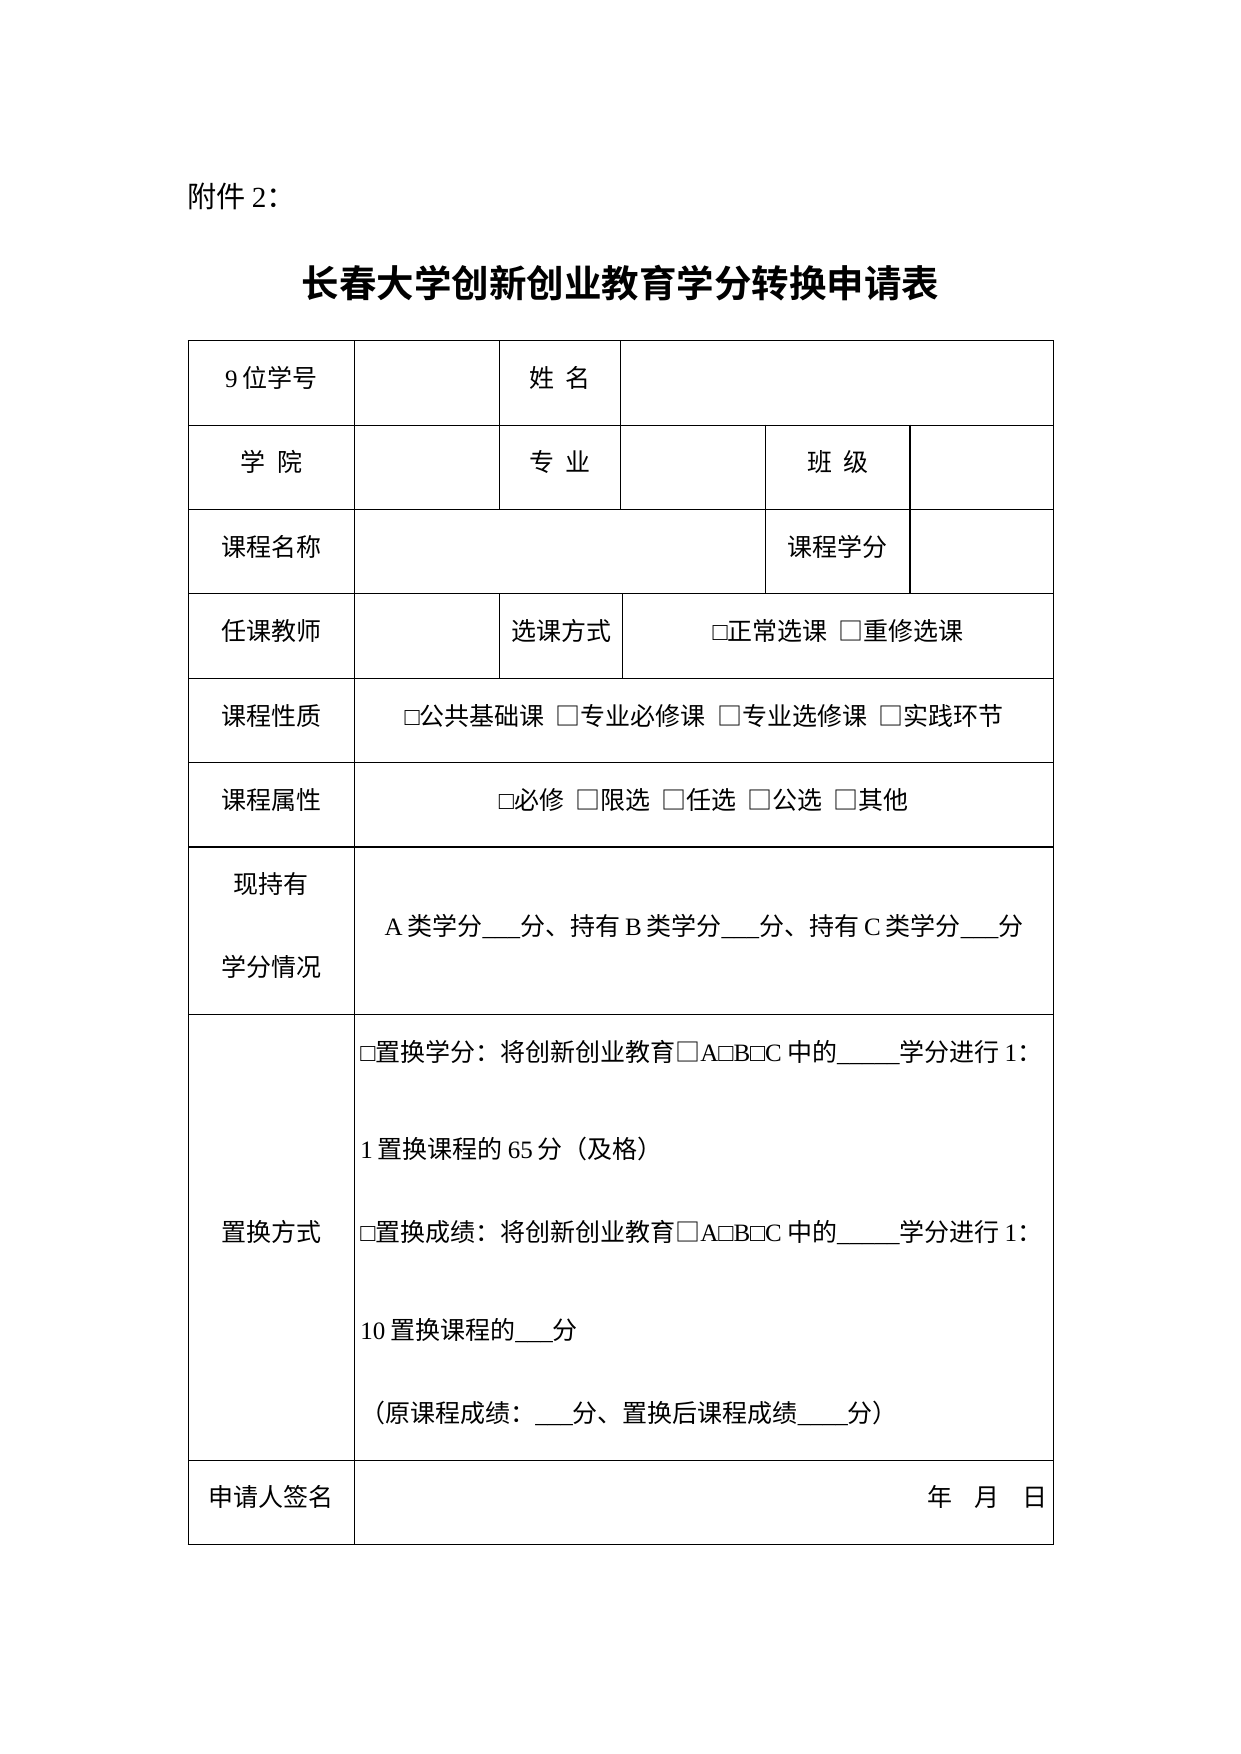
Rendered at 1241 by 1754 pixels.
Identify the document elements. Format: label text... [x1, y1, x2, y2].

text 附件2： [187, 162, 1053, 227]
table_cell □置换学分：将创新创业教育□A□B□C中的_____学分进行1：1置换课程的65分（及格） □置换成绩：将创新创业教育□A□B□C中的_____学分进行1：10置换课程的___分 （原课程成绩：___分、置换后课程成绩____分） [355, 1015, 1053, 1459]
table_cell 课程属性 [189, 763, 354, 846]
table_header [355, 341, 499, 424]
table_cell 课程名称 [189, 510, 354, 593]
text 长春大学创新创业教育学分转换申请表 [187, 248, 1053, 313]
table_cell 申请人签名 [189, 1461, 354, 1544]
table_cell [355, 426, 499, 509]
table_cell □正常选课 □重修选课 [623, 594, 1053, 678]
table_cell □必修 □限选 □任选 □公选 □其他 [355, 763, 1053, 846]
table_cell 任课教师 [189, 594, 354, 678]
table_cell [621, 426, 765, 509]
table_cell 选课方式 [500, 594, 622, 678]
table_header [621, 341, 1053, 424]
table_cell □公共基础课 □专业必修课 □专业选修课 □实践环节 [355, 679, 1053, 762]
table_cell [911, 426, 1053, 509]
table_cell [355, 510, 765, 593]
table_cell 专 业 [500, 426, 620, 509]
table_cell [355, 594, 499, 678]
table_cell 课程学分 [766, 510, 909, 593]
table_cell A类学分___分、持有B类学分___分、持有C类学分___分 [355, 848, 1053, 1014]
table_cell 学 院 [189, 426, 354, 509]
table_cell 置换方式 [189, 1015, 354, 1459]
table_cell 班 级 [766, 426, 909, 509]
table_header 姓 名 [500, 341, 620, 424]
table_cell 现持有 学分情况 [189, 848, 354, 1014]
table_cell 年 月 日 [355, 1461, 1053, 1544]
table_cell [911, 510, 1053, 593]
table_cell 课程性质 [189, 679, 354, 762]
table_header 9位学号 [189, 341, 354, 424]
